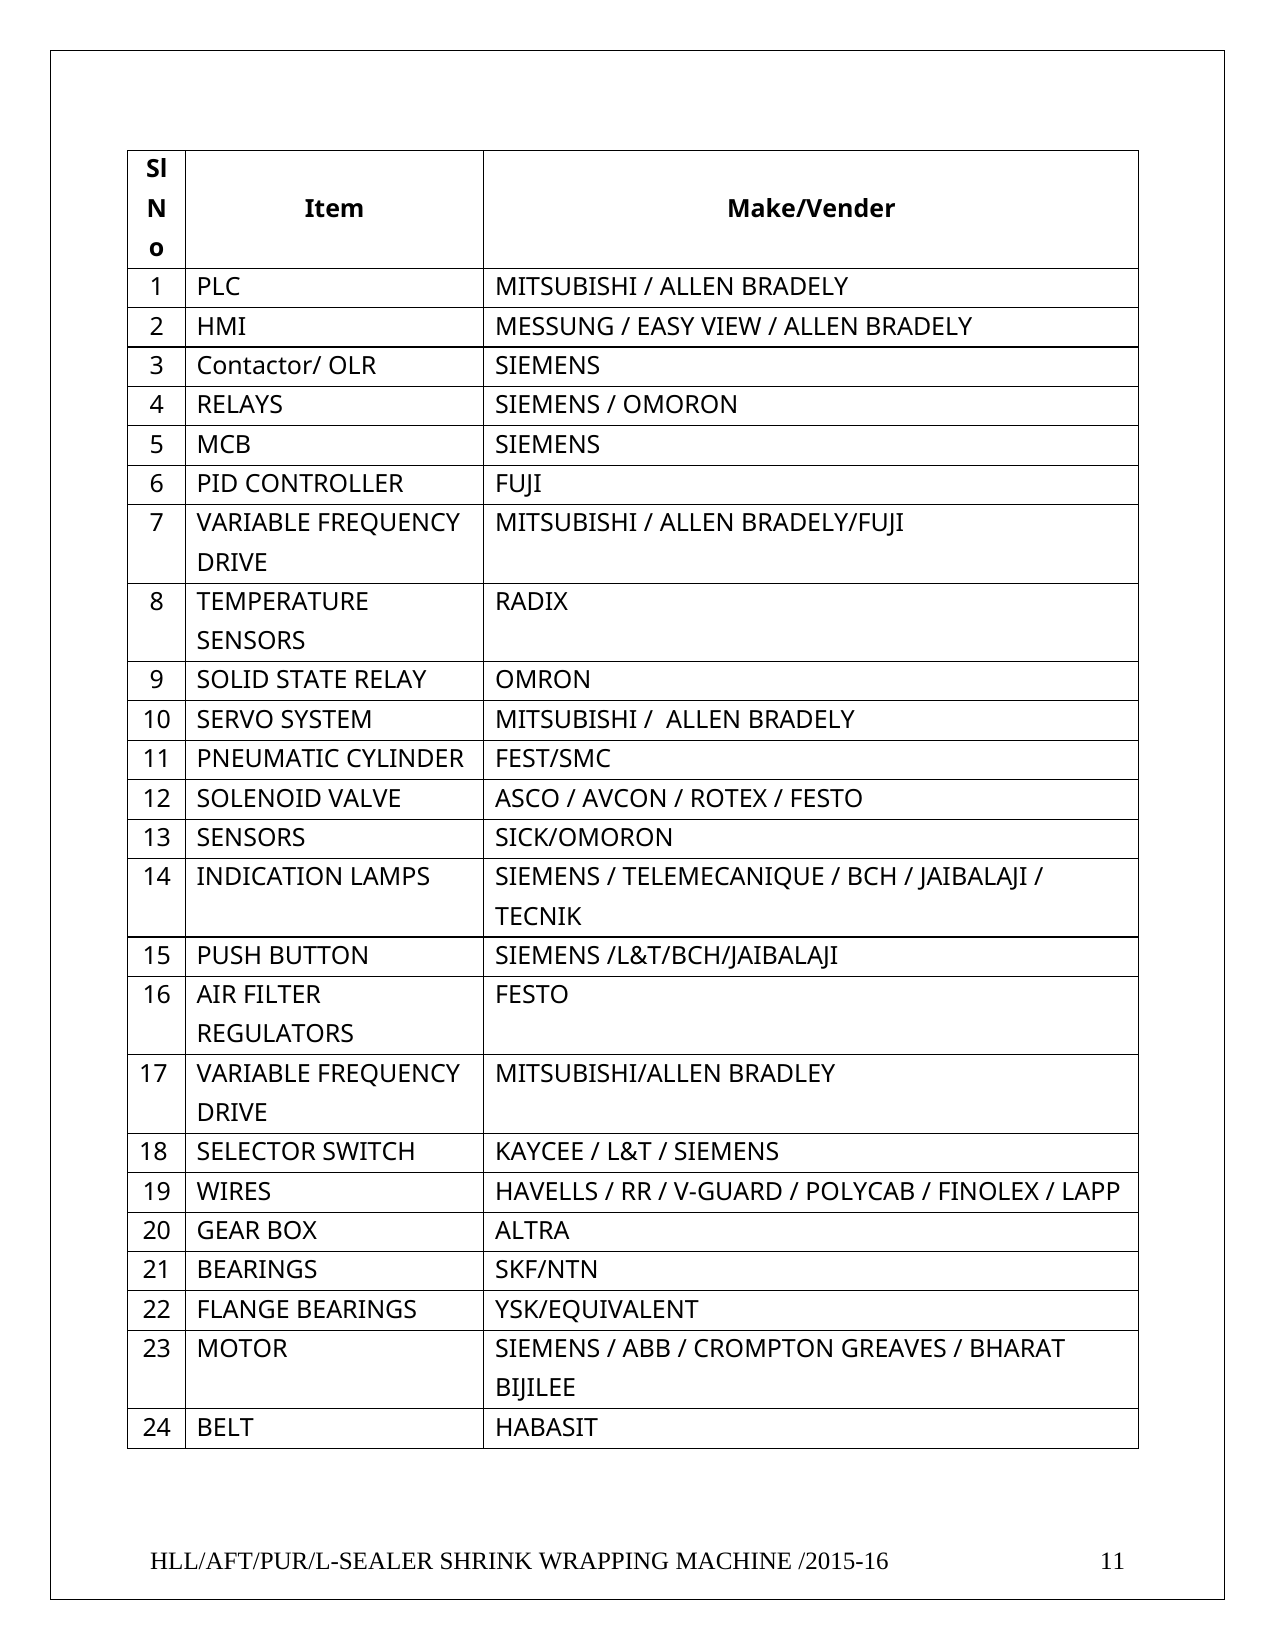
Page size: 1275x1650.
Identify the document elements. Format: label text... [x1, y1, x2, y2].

table_cell SIEMENS / OMORON [484, 387, 1138, 425]
table_cell ALTRA [484, 1213, 1138, 1251]
table_cell BELT [186, 1409, 483, 1448]
table_cell MESSUNG / EASY VIEW / ALLEN BRADELY [484, 308, 1138, 346]
table_cell 10 [128, 701, 185, 740]
table_cell SOLID STATE RELAY [186, 662, 483, 700]
table_cell 20 [128, 1213, 185, 1251]
table_cell TEMPERATURE SENSORS [186, 584, 483, 661]
table_cell 23 [128, 1331, 185, 1408]
table_cell SICK/OMORON [484, 820, 1138, 858]
table_cell ASCO / AVCON / ROTEX / FESTO [484, 780, 1138, 818]
table_cell INDICATION LAMPS [186, 859, 483, 936]
table_cell PLC [186, 269, 483, 307]
table_cell SERVO SYSTEM [186, 701, 483, 740]
table_cell MITSUBISHI / ALLEN BRADELY/FUJI [484, 505, 1138, 582]
table_cell FESTO [484, 977, 1138, 1054]
table_header Item [186, 151, 483, 268]
table_cell SIEMENS / ABB / CROMPTON GREAVES / BHARAT BIJILEE [484, 1331, 1138, 1408]
table_cell VARIABLE FREQUENCY DRIVE [186, 1055, 483, 1133]
table_cell PID CONTROLLER [186, 466, 483, 504]
table_cell RADIX [484, 584, 1138, 661]
table_cell MITSUBISHI/ALLEN BRADLEY [484, 1055, 1138, 1133]
table_cell MITSUBISHI / ALLEN BRADELY [484, 701, 1138, 740]
table_cell SIEMENS [484, 348, 1138, 386]
table_cell 19 [128, 1173, 185, 1212]
table_cell 18 [128, 1134, 185, 1172]
table_cell 8 [128, 584, 185, 661]
table_cell MITSUBISHI / ALLEN BRADELY [484, 269, 1138, 307]
table_cell 1 [128, 269, 185, 307]
table_cell 12 [128, 780, 185, 818]
table_cell WIRES [186, 1173, 483, 1212]
table_cell 22 [128, 1291, 185, 1330]
table_cell 9 [128, 662, 185, 700]
table_cell HAVELLS / RR / V-GUARD / POLYCAB / FINOLEX / LAPP [484, 1173, 1138, 1212]
table_cell RELAYS [186, 387, 483, 425]
table_cell PUSH BUTTON [186, 938, 483, 976]
table_cell OMRON [484, 662, 1138, 700]
table_header Make/Vender [484, 151, 1138, 268]
table_cell SIEMENS /L&T/BCH/JAIBALAJI [484, 938, 1138, 976]
table_cell KAYCEE / L&T / SIEMENS [484, 1134, 1138, 1172]
table_cell 2 [128, 308, 185, 346]
table_cell FEST/SMC [484, 741, 1138, 779]
table_cell MCB [186, 426, 483, 464]
table_cell SKF/NTN [484, 1252, 1138, 1290]
table_cell 5 [128, 426, 185, 464]
table_cell SIEMENS [484, 426, 1138, 464]
table_cell 4 [128, 387, 185, 425]
table_cell SENSORS [186, 820, 483, 858]
table_cell 16 [128, 977, 185, 1054]
table_cell 14 [128, 859, 185, 936]
table_cell PNEUMATIC CYLINDER [186, 741, 483, 779]
table_header Sl No [128, 151, 185, 268]
table_cell 3 [128, 348, 185, 386]
table_cell FUJI [484, 466, 1138, 504]
table_cell SIEMENS / TELEMECANIQUE / BCH / JAIBALAJI / TECNIK [484, 859, 1138, 936]
table_cell YSK/EQUIVALENT [484, 1291, 1138, 1330]
table_cell 13 [128, 820, 185, 858]
table_cell HABASIT [484, 1409, 1138, 1448]
table_cell 6 [128, 466, 185, 504]
table_cell VARIABLE FREQUENCY DRIVE [186, 505, 483, 582]
table_cell HMI [186, 308, 483, 346]
table_cell SOLENOID VALVE [186, 780, 483, 818]
table_cell 11 [128, 741, 185, 779]
table_cell 21 [128, 1252, 185, 1290]
table_cell BEARINGS [186, 1252, 483, 1290]
table_cell SELECTOR SWITCH [186, 1134, 483, 1172]
table_cell 17 [128, 1055, 185, 1133]
table_cell FLANGE BEARINGS [186, 1291, 483, 1330]
table_cell GEAR BOX [186, 1213, 483, 1251]
table_cell MOTOR [186, 1331, 483, 1408]
table_cell 24 [128, 1409, 185, 1448]
table_cell 15 [128, 938, 185, 976]
table_cell AIR FILTER REGULATORS [186, 977, 483, 1054]
table_cell Contactor/ OLR [186, 348, 483, 386]
table_cell 7 [128, 505, 185, 582]
